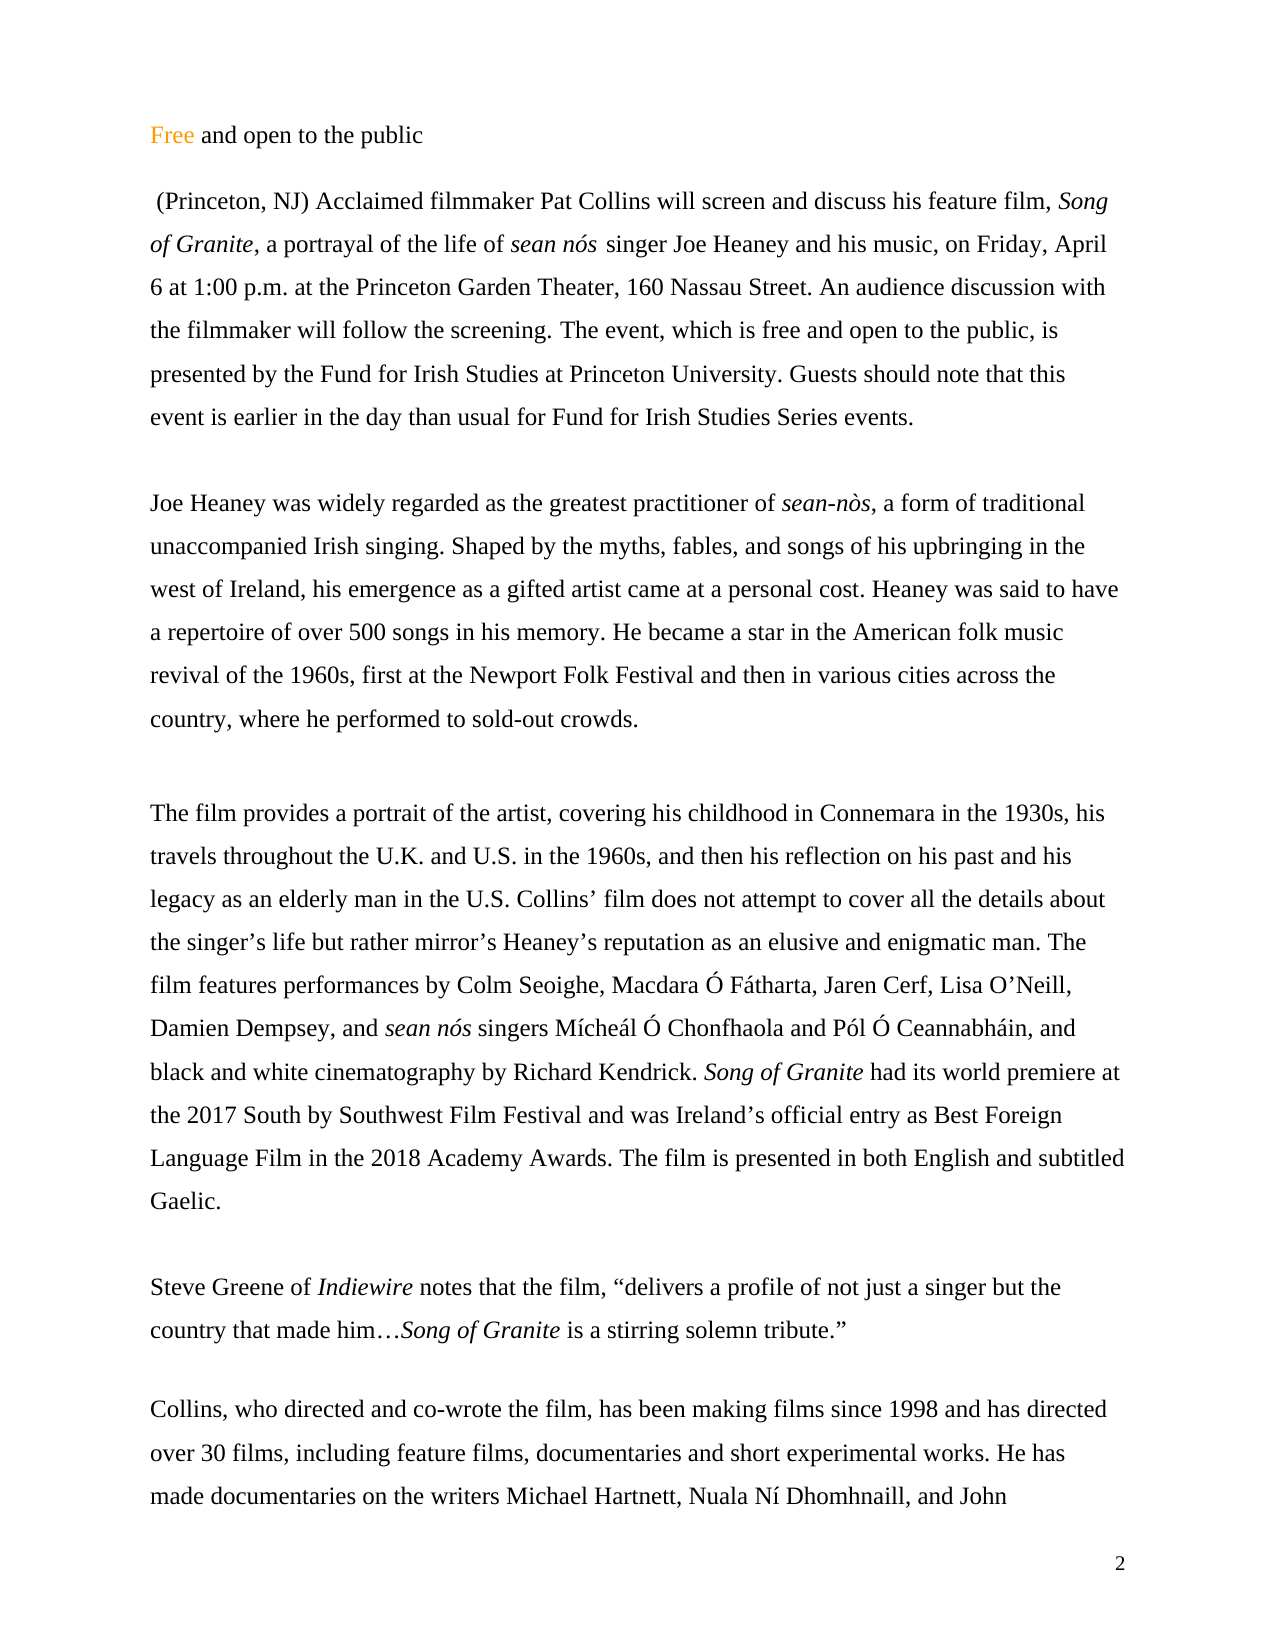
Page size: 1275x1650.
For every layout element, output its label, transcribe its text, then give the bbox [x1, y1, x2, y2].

text (Princeton, NJ) Acclaimed filmmaker Pat Collins will screen and discuss his feature film, Song of Granite, a portrayal of the life of sean nós singer Joe Heaney and his music, on Friday, April 6 at 1:00 p.m. at the Princeton Garden Theater, 160 Nassau Street. An audience discussion with the filmmaker will follow the screening. The event, which is free and open to the public, is presented by the Fund for Irish Studies at Princeton University. Guests should note that this event is earlier in the day than usual for Fund for Irish Studies Series events. [150, 186, 1125, 431]
text Joe Heaney was widely regarded as the greatest practitioner of sean-nòs, a form of traditional unaccompanied Irish singing. Shaped by the myths, fables, and songs of his upbringing in the west of Ireland, his emergence as a gifted artist came at a personal cost. Heaney was said to have a repertoire of over 500 songs in his memory. He became a star in the American folk music revival of the 1960s, first at the Newport Folk Festival and then in various cities across the country, where he performed to sold-out crowds. [150, 488, 1125, 732]
text Steve Greene of Indiewire notes that the film, “delivers a profile of not just a singer but the country that made him…Song of Granite is a stirring solemn tribute.” [150, 1272, 1125, 1344]
text Free and open to the public [150, 120, 1125, 149]
text The film provides a portrait of the artist, covering his childhood in Connemara in the 1930s, his travels throughout the U.K. and U.S. in the 1960s, and then his reflection on his past and his legacy as an elderly man in the U.S. Collins’ film does not attempt to cover all the details about the singer’s life but rather mirror’s Heaney’s reputation as an elusive and enigmatic man. The film features performances by Colm Seoighe, Macdara Ó Fátharta, Jaren Cerf, Lisa O’Neill, Damien Dempsey, and sean nós singers Mícheál Ó Chonfhaola and Pól Ó Ceannabháin, and black and white cinematography by Richard Kendrick. Song of Granite had its world premiere at the 2017 South by Southwest Film Festival and was Ireland’s official entry as Best Foreign Language Film in the 2018 Academy Awards. The film is presented in both English and subtitled Gaelic. [150, 798, 1125, 1215]
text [150, 1394, 1125, 1509]
